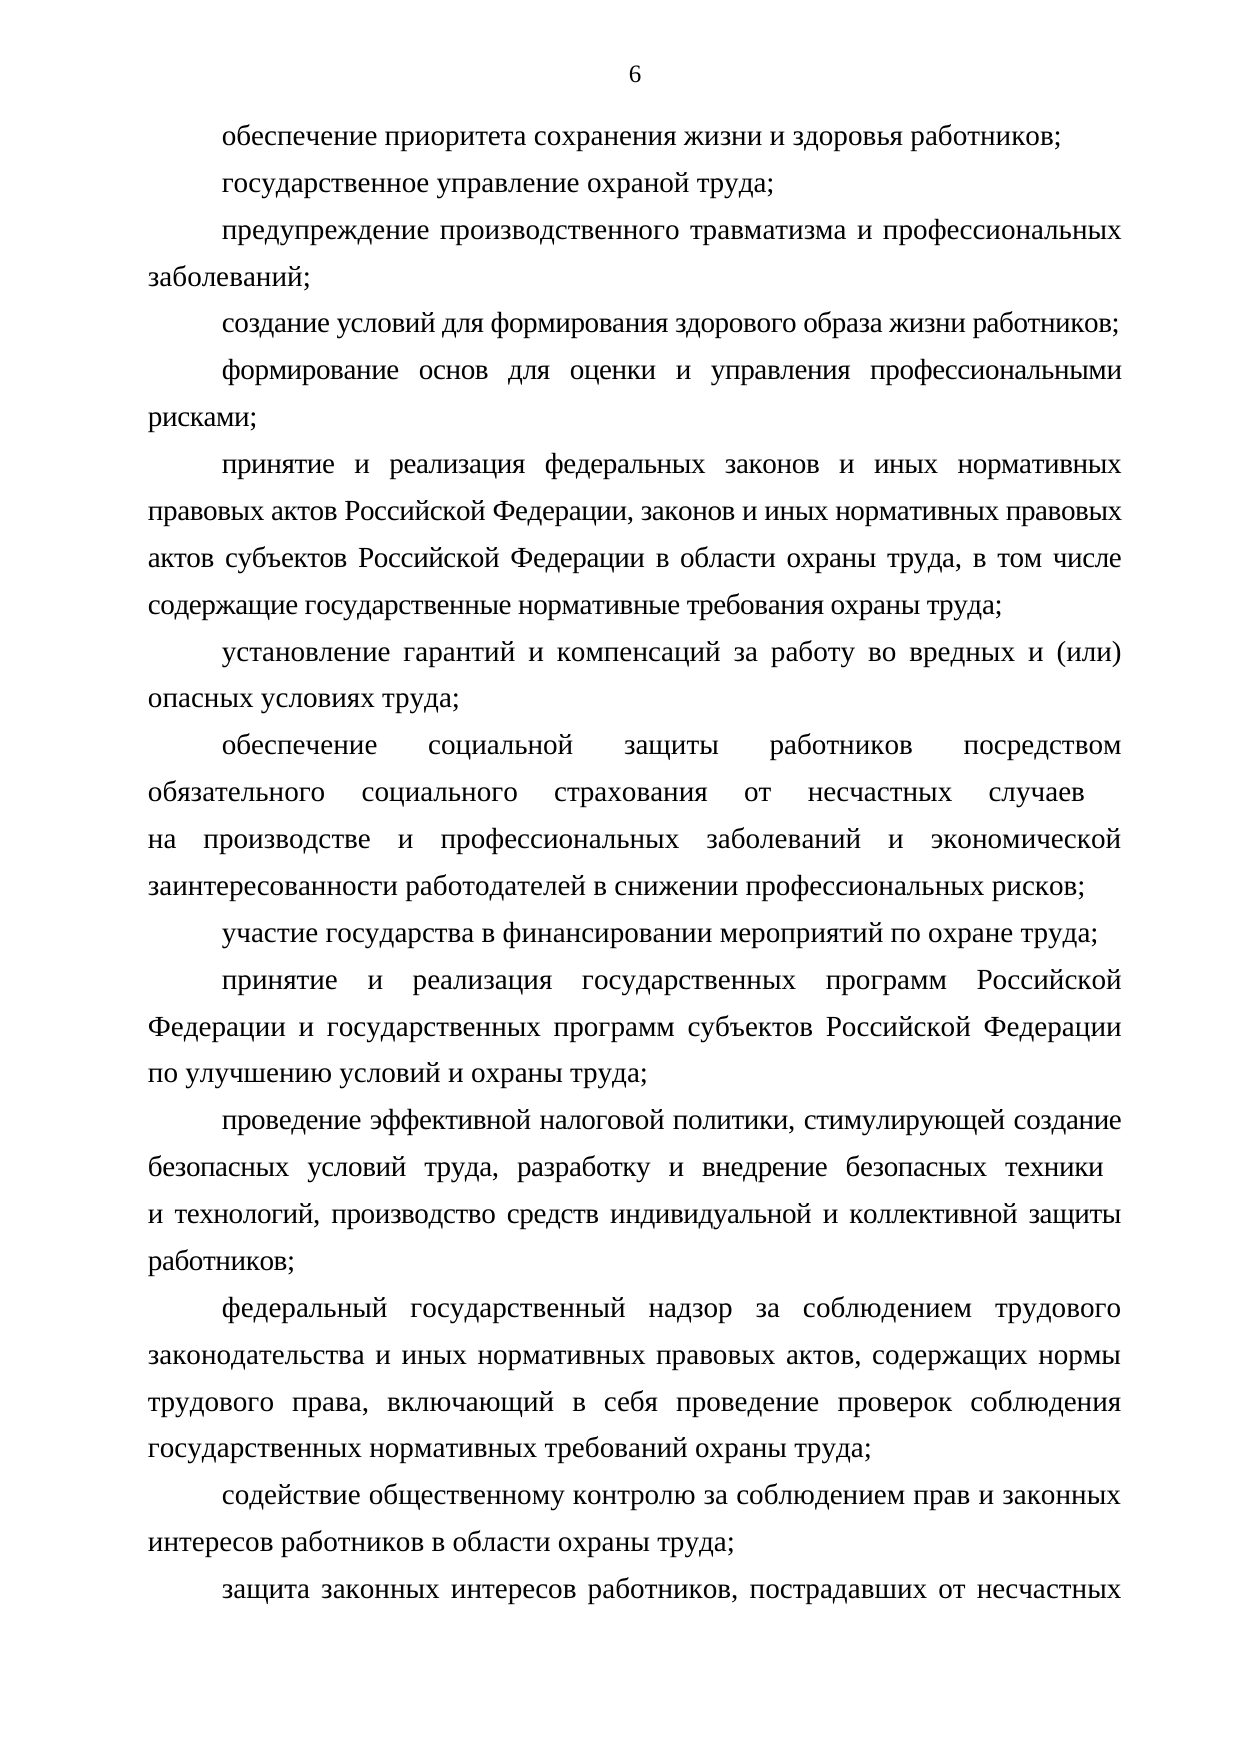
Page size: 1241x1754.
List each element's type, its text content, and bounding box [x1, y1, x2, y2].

text создание условий для формирования здорового образа жизни работников; [148, 306, 1122, 339]
text обеспечение социальной защиты работников посредством обязательного социального страхования от несчастных случаев на производстве и профессиональных заболеваний и экономической заинтересованности работодателей в снижении профессиональных рисков; [148, 727, 1122, 902]
text федеральный государственный надзор за соблюдением трудового законодательства и иных нормативных правовых актов, содержащих нормы трудового права, включающий в себя проведение проверок соблюдения государственных нормативных требований охраны труда; [148, 1290, 1122, 1464]
text участие государства в финансировании мероприятий по охране труда; [148, 915, 1122, 948]
text обеспечение приоритета сохранения жизни и здоровья работников; [148, 118, 1122, 152]
text принятие и реализация государственных программ Российской Федерации и государственных программ субъектов Российской Федерации по улучшению условий и охраны труда; [148, 962, 1122, 1089]
text содействие общественному контролю за соблюдением прав и законных интересов работников в области охраны труда; [148, 1477, 1122, 1558]
text формирование основ для оценки и управления профессиональными рисками; [148, 352, 1122, 433]
text принятие и реализация федеральных законов и иных нормативных правовых актов Российской Федерации, законов и иных нормативных правовых актов субъектов Российской Федерации в области охраны труда, в том числе содержащие государственные нормативные требования охраны труда; [148, 446, 1122, 620]
text предупреждение производственного травматизма и профессиональных заболеваний; [148, 212, 1122, 292]
text государственное управление охраной труда; [148, 165, 1122, 198]
text установление гарантий и компенсаций за работу во вредных и (или) опасных условиях труда; [148, 634, 1122, 714]
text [148, 1571, 1122, 1605]
text проведение эффективной налоговой политики, стимулирующей создание безопасных условий труда, разработку и внедрение безопасных техники и технологий, производство средств индивидуальной и коллективной защиты работников; [148, 1102, 1122, 1277]
